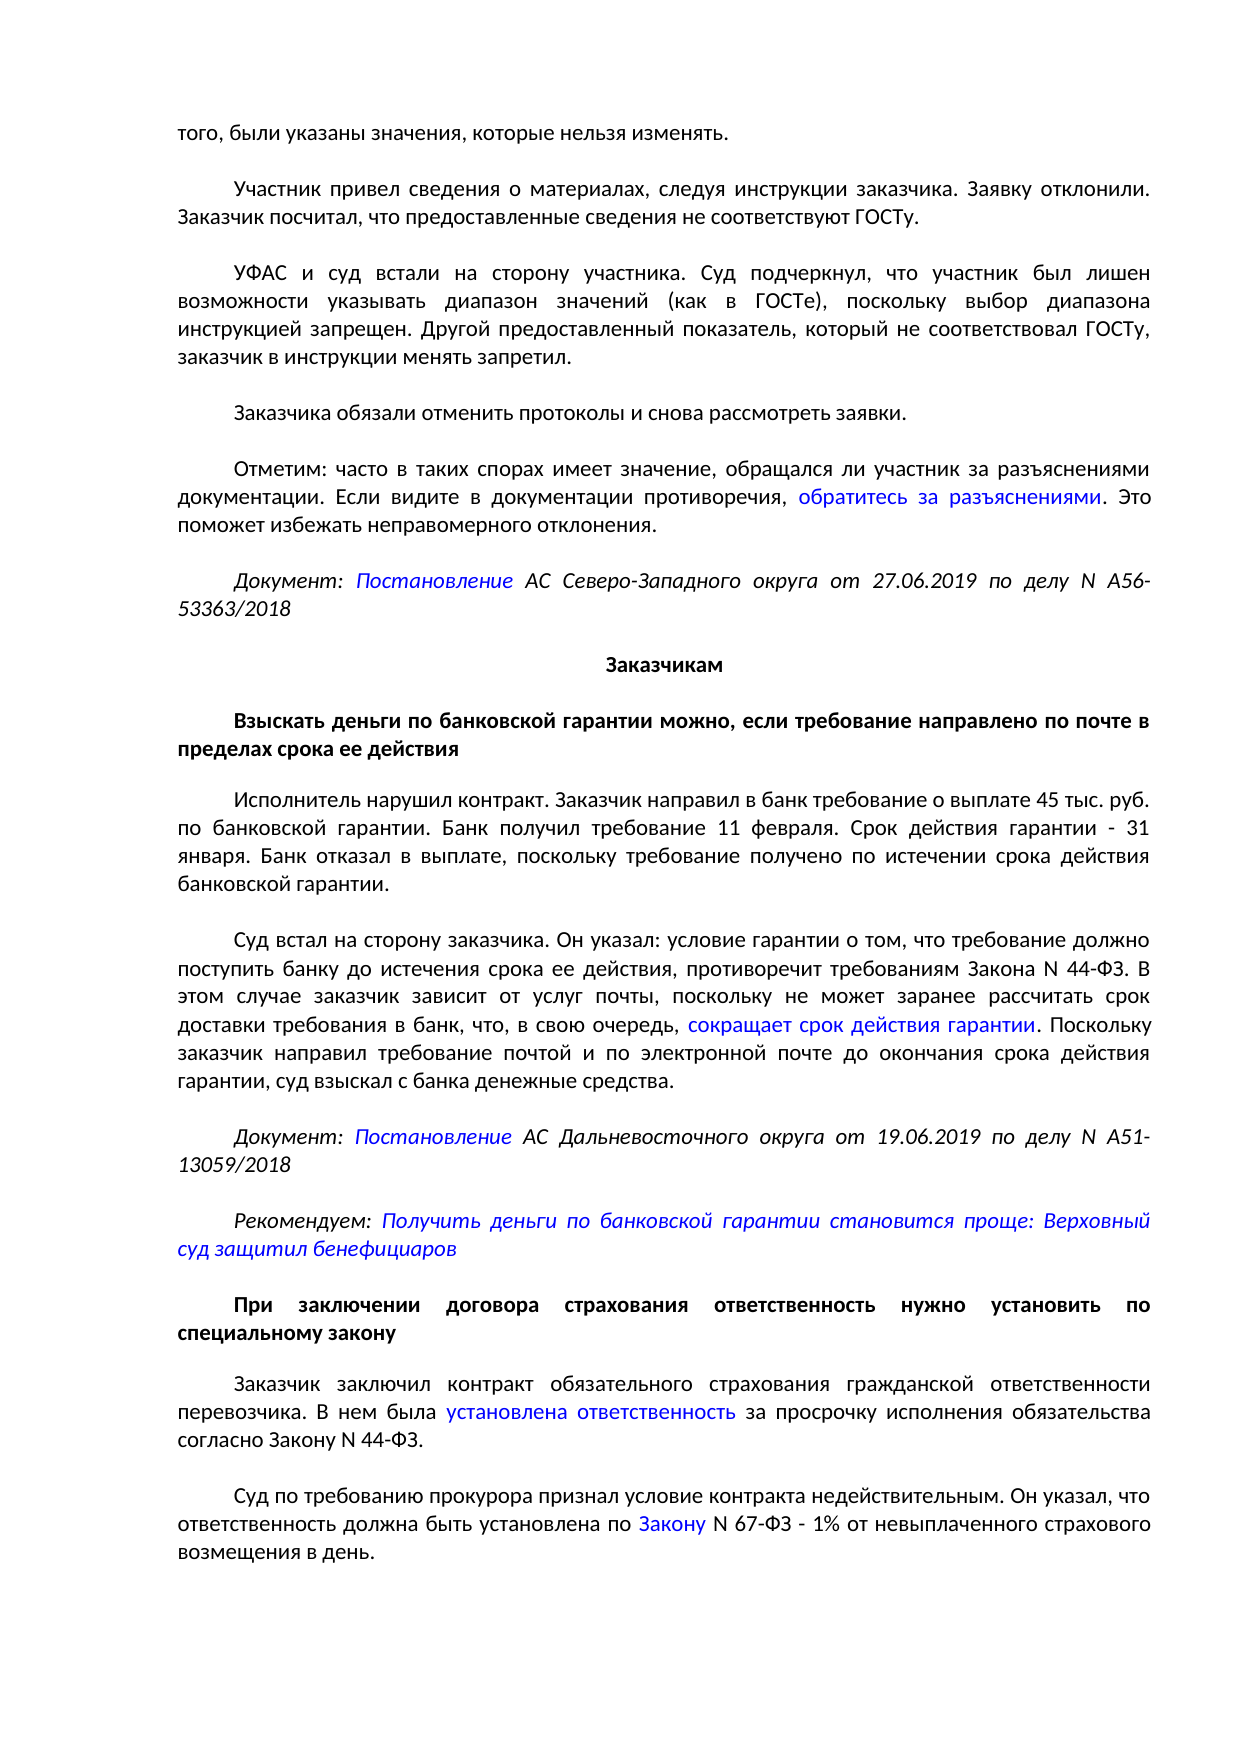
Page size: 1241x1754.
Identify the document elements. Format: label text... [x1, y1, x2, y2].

text Суд по требованию прокурора признал условие контракта недействительным. Он указал, что ответственность должна быть установлена по Закону N 67-ФЗ - 1% от невыплаченного страхового возмещения в день. [177, 1481, 1152, 1565]
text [177, 118, 1152, 146]
text Отметим: часто в таких спорах имеет значение, обращался ли участник за разъяснениями документации. Если видите в документации противоречия, обратитесь за разъяснениями. Это поможет избежать неправомерного отклонения. [177, 454, 1152, 538]
text Участник привел сведения о материалах, следуя инструкции заказчика. Заявку отклонили. Заказчик посчитал, что предоставленные сведения не соответствуют ГОСТу. [177, 174, 1152, 230]
text УФАС и суд встали на сторону участника. Суд подчеркнул, что участник был лишен возможности указывать диапазон значений (как в ГОСТе), поскольку выбор диапазона инструкцией запрещен. Другой предоставленный показатель, который не соответствовал ГОСТу, заказчик в инструкции менять запретил. [177, 258, 1152, 370]
text Рекомендуем: Получить деньги по банковской гарантии становится проще: Верховный суд защитил бенефициаров [177, 1206, 1152, 1262]
text Суд встал на сторону заказчика. Он указал: условие гарантии о том, что требование должно поступить банку до истечения срока ее действия, противоречит требованиям Закона N 44-ФЗ. В этом случае заказчик зависит от услуг почты, поскольку не может заранее рассчитать срок доставки требования в банк, что, в свою очередь, сокращает срок действия гарантии. Поскольку заказчик направил требование почтой и по электронной почте до окончания срока действия гарантии, суд взыскал с банка денежные средства. [177, 926, 1152, 1094]
text Исполнитель нарушил контракт. Заказчик направил в банк требование о выплате 45 тыс. руб. по банковской гарантии. Банк получил требование 11 февраля. Срок действия гарантии - 31 января. Банк отказал в выплате, поскольку требование получено по истечении срока действия банковской гарантии. [177, 786, 1152, 898]
text При заключении договора страхования ответственность нужно установить по специальному закону [177, 1290, 1152, 1346]
text Заказчика обязали отменить протоколы и снова рассмотреть заявки. [177, 398, 1152, 426]
text Документ: Постановление АС Северо-Западного округа от 27.06.2019 по делу N А56-53363/2018 [177, 566, 1152, 622]
text Заказчик заключил контракт обязательного страхования гражданской ответственности перевозчика. В нем была установлена ответственность за просрочку исполнения обязательства согласно Закону N 44-ФЗ. [177, 1369, 1152, 1453]
title Заказчикам [177, 651, 1152, 678]
text Документ: Постановление АС Дальневосточного округа от 19.06.2019 по делу N А51-13059/2018 [177, 1122, 1152, 1178]
text Взыскать деньги по банковской гарантии можно, если требование направлено по почте в пределах срока ее действия [177, 707, 1152, 763]
